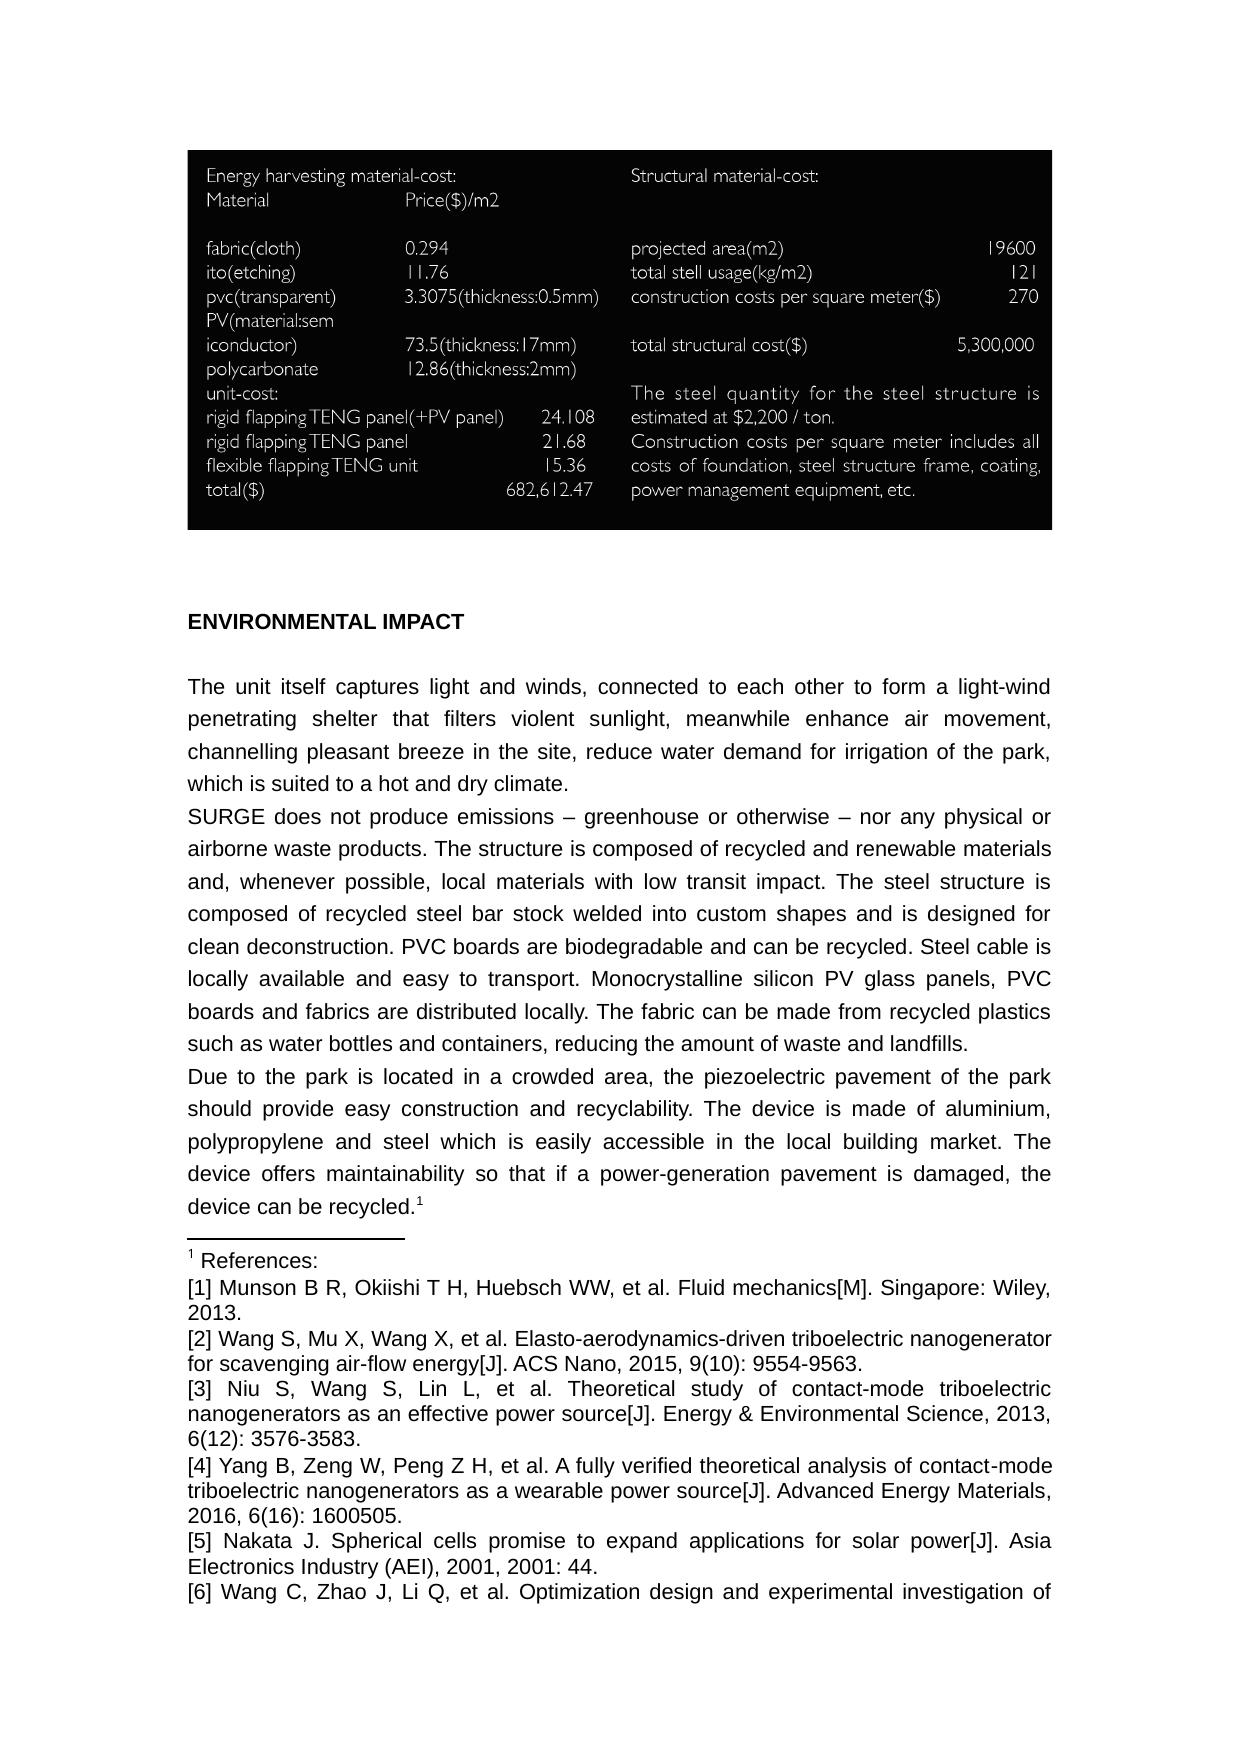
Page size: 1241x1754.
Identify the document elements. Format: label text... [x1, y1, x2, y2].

text SURGE does not produce emissions – greenhouse or otherwise – nor any physical or airborne waste products. The structure is composed of recycled and renewable materials and, whenever possible, local materials with low transit impact. The steel structure is composed of recycled steel bar stock welded into custom shapes and is designed for clean deconstruction. PVC boards are biodegradable and can be recycled. Steel cable is locally available and easy to transport. Monocrystalline silicon PV glass panels, PVC boards and fabrics are distributed locally. The fabric can be made from recycled plastics such as water bottles and containers, reducing the amount of waste and landfills. [187, 800, 1053, 1060]
text Due to the park is located in a crowded area, the piezoelectric pavement of the park should provide easy construction and recyclability. The device is made of aluminium, polypropylene and steel which is easily accessible in the local building market. The device offers maintainability so that if a power-generation pavement is damaged, the device can be recycled. [187, 1060, 1053, 1222]
text The unit itself captures light and winds, connected to each other to form a light-wind penetrating shelter that filters violent sunlight, meanwhile enhance air movement, channelling pleasant breeze in the site, reduce water demand for irrigation of the park, which is suited to a hot and dry climate. [187, 670, 1053, 800]
text ENVIRONMENTAL IMPACT [187, 605, 1053, 637]
picture [187, 150, 1053, 530]
